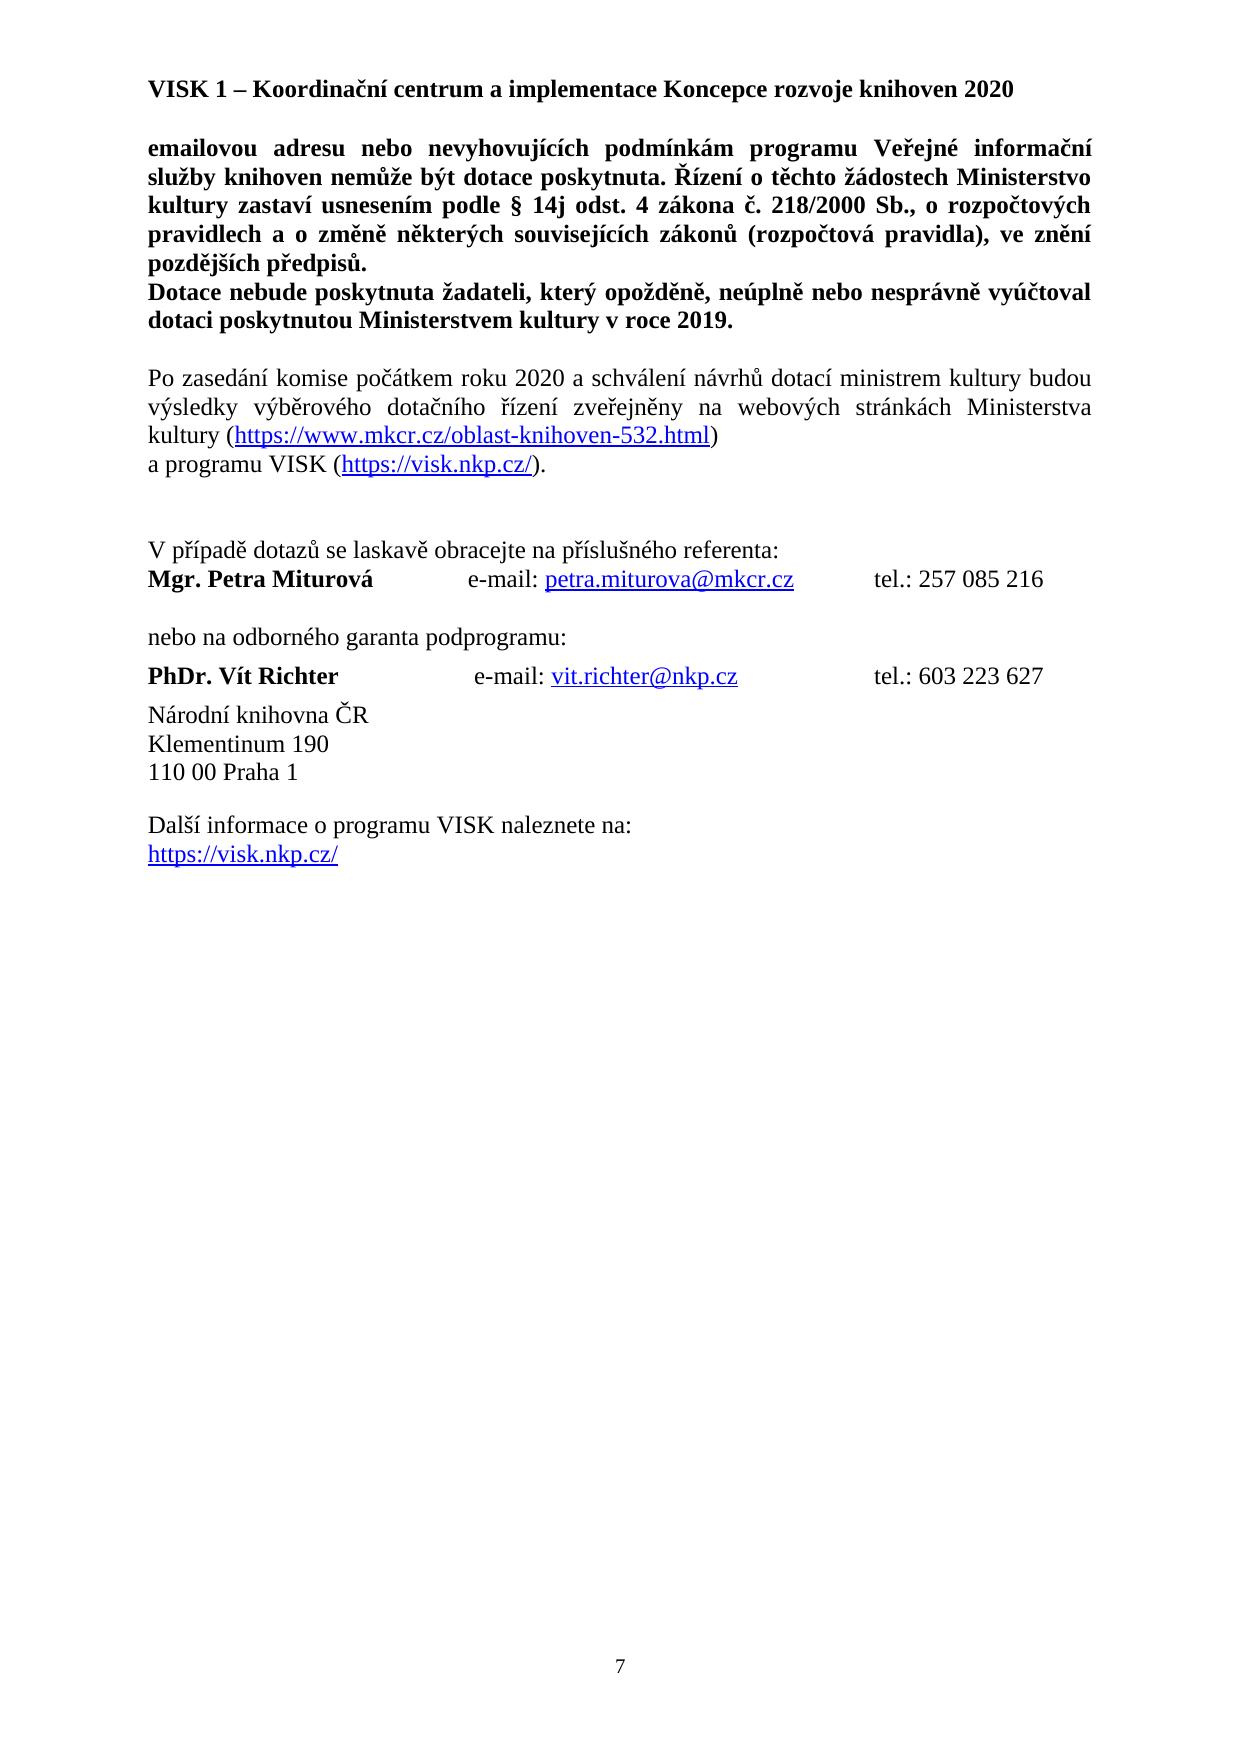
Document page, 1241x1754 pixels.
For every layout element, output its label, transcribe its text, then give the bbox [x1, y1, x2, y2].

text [148, 133, 1093, 277]
text Dotace nebude poskytnuta žadateli, který opožděně, neúplně nebo nesprávně vyúčtoval dotaci poskytnutou Ministerstvem kultury v roce 2019. [148, 277, 1093, 334]
text Další informace o programu VISK naleznete na: [148, 810, 1093, 839]
text https://visk.nkp.cz/ [148, 839, 1093, 868]
text Mgr. Petra Miturová e-mail: petra.miturova@mkcr.cz tel.: 257 085 216 [148, 564, 1093, 593]
text Po zasedání komise počátkem roku 2020 a schválení návrhů dotací ministrem kultury budou výsledky výběrového dotačního řízení zveřejněny na webových stránkách Ministerstva kultury (https://www.mkcr.cz/oblast-knihoven-532.html) [148, 363, 1093, 449]
text PhDr. Vít Richter e-mail: vit.richter@nkp.cz tel.: 603 223 627 [148, 661, 1055, 689]
text V případě dotazů se laskavě obracejte na příslušného referenta: [148, 535, 1093, 564]
text nebo na odborného garanta podprogramu: [148, 622, 1093, 650]
text Národní knihovna ČR Klementinum 190 110 00 Praha 1 [148, 700, 1093, 810]
text a programu VISK (https://visk.nkp.cz/). [148, 449, 1093, 478]
